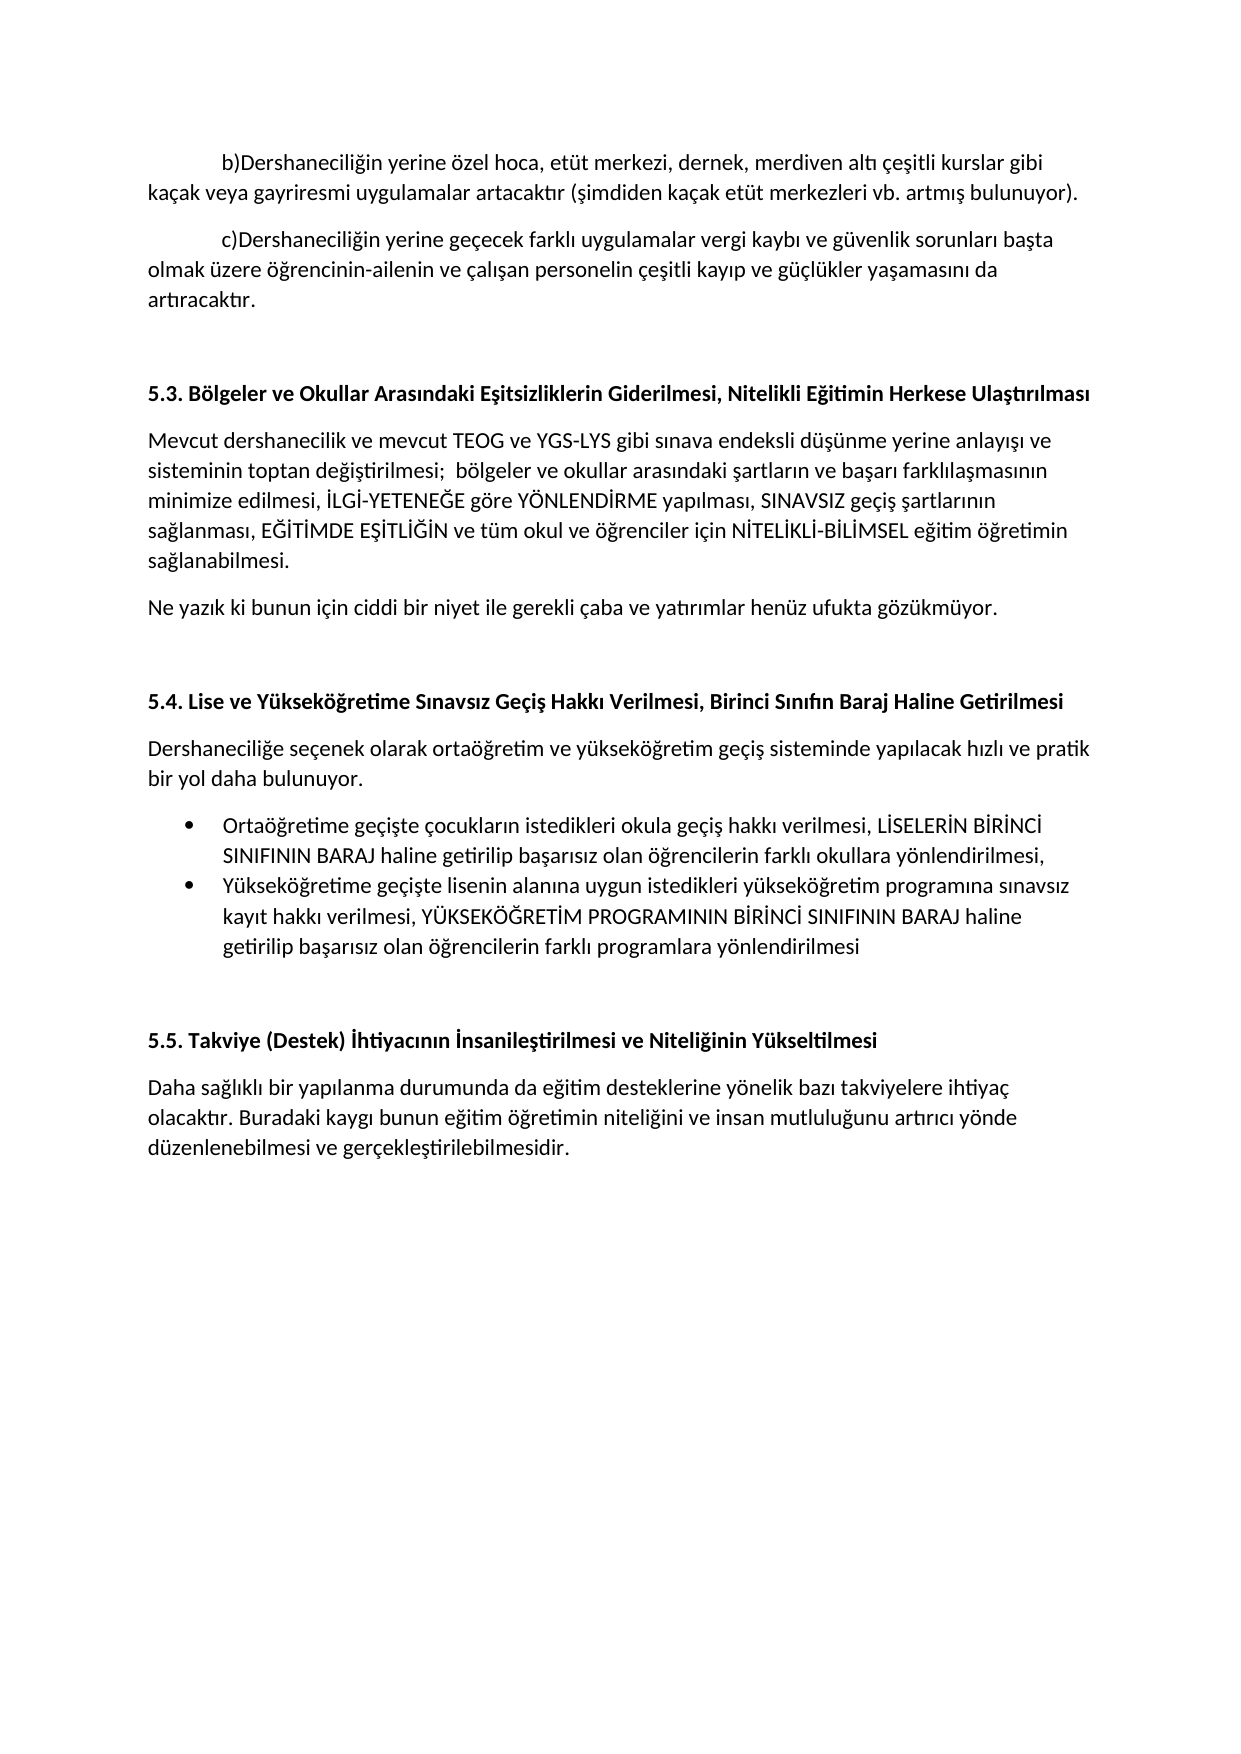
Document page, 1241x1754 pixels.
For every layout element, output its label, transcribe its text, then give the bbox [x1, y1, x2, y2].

text Mevcut dershanecilik ve mevcut TEOG ve YGS-LYS gibi sınava endeksli düşünme yerine anlayışı ve sisteminin toptan değiştirilmesi; bölgeler ve okullar arasındaki şartların ve başarı farklılaşmasının minimize edilmesi, İLGİ-YETENEĞE göre YÖNLENDİRME yapılması, SINAVSIZ geçiş şartlarının sağlanması, EĞİTİMDE EŞİTLİĞİN ve tüm okul ve öğrenciler için NİTELİKLİ-BİLİMSEL eğitim öğretimin sağlanabilmesi. [148, 426, 1093, 574]
list Ortaöğretime geçişte çocukların istedikleri okula geçiş hakkı verilmesi, LİSELERİN BİRİNCİ SINIFININ BARAJ haline getirilip başarısız olan öğrencilerin farklı okullara yönlendirilmesi, [185, 811, 1093, 869]
text 5.3. Bölgeler ve Okullar Arasındaki Eşitsizliklerin Giderilmesi, Nitelikli Eğitimin Herkese Ulaştırılması [148, 379, 1093, 407]
text c)Dershaneciliğin yerine geçecek farklı uygulamalar vergi kaybı ve güvenlik sorunları başta olmak üzere öğrencinin-ailenin ve çalışan personelin çeşitli kayıp ve güçlükler yaşamasını da artıracaktır. [148, 225, 1093, 313]
text b)Dershaneciliğin yerine özel hoca, etüt merkezi, dernek, merdiven altı çeşitli kurslar gibi kaçak veya gayriresmi uygulamalar artacaktır (şimdiden kaçak etüt merkezleri vb. artmış bulunuyor). [148, 148, 1093, 206]
list Yükseköğretime geçişte lisenin alanına uygun istedikleri yükseköğretim programına sınavsız kayıt hakkı verilmesi, YÜKSEKÖĞRETİM PROGRAMININ BİRİNCİ SINIFININ BARAJ haline getirilip başarısız olan öğrencilerin farklı programlara yönlendirilmesi [185, 872, 1093, 960]
text Ne yazık ki bunun için ciddi bir niyet ile gerekli çaba ve yatırımlar henüz ufukta gözükmüyor. [148, 593, 1093, 621]
text Dershaneciliğe seçenek olarak ortaöğretim ve yükseköğretim geçiş sisteminde yapılacak hızlı ve pratik bir yol daha bulunuyor. [148, 734, 1093, 792]
text Daha sağlıklı bir yapılanma durumunda da eğitim desteklerine yönelik bazı takviyelere ihtiyaç olacaktır. Buradaki kaygı bunun eğitim öğretimin niteliğini ve insan mutluluğunu artırıcı yönde düzenlenebilmesi ve gerçekleştirilebilmesidir. [148, 1073, 1093, 1161]
text 5.5. Takviye (Destek) İhtiyacının İnsanileştirilmesi ve Niteliğinin Yükseltilmesi [148, 1026, 1093, 1054]
text 5.4. Lise ve Yükseköğretime Sınavsız Geçiş Hakkı Verilmesi, Birinci Sınıfın Baraj Haline Getirilmesi [148, 687, 1093, 715]
